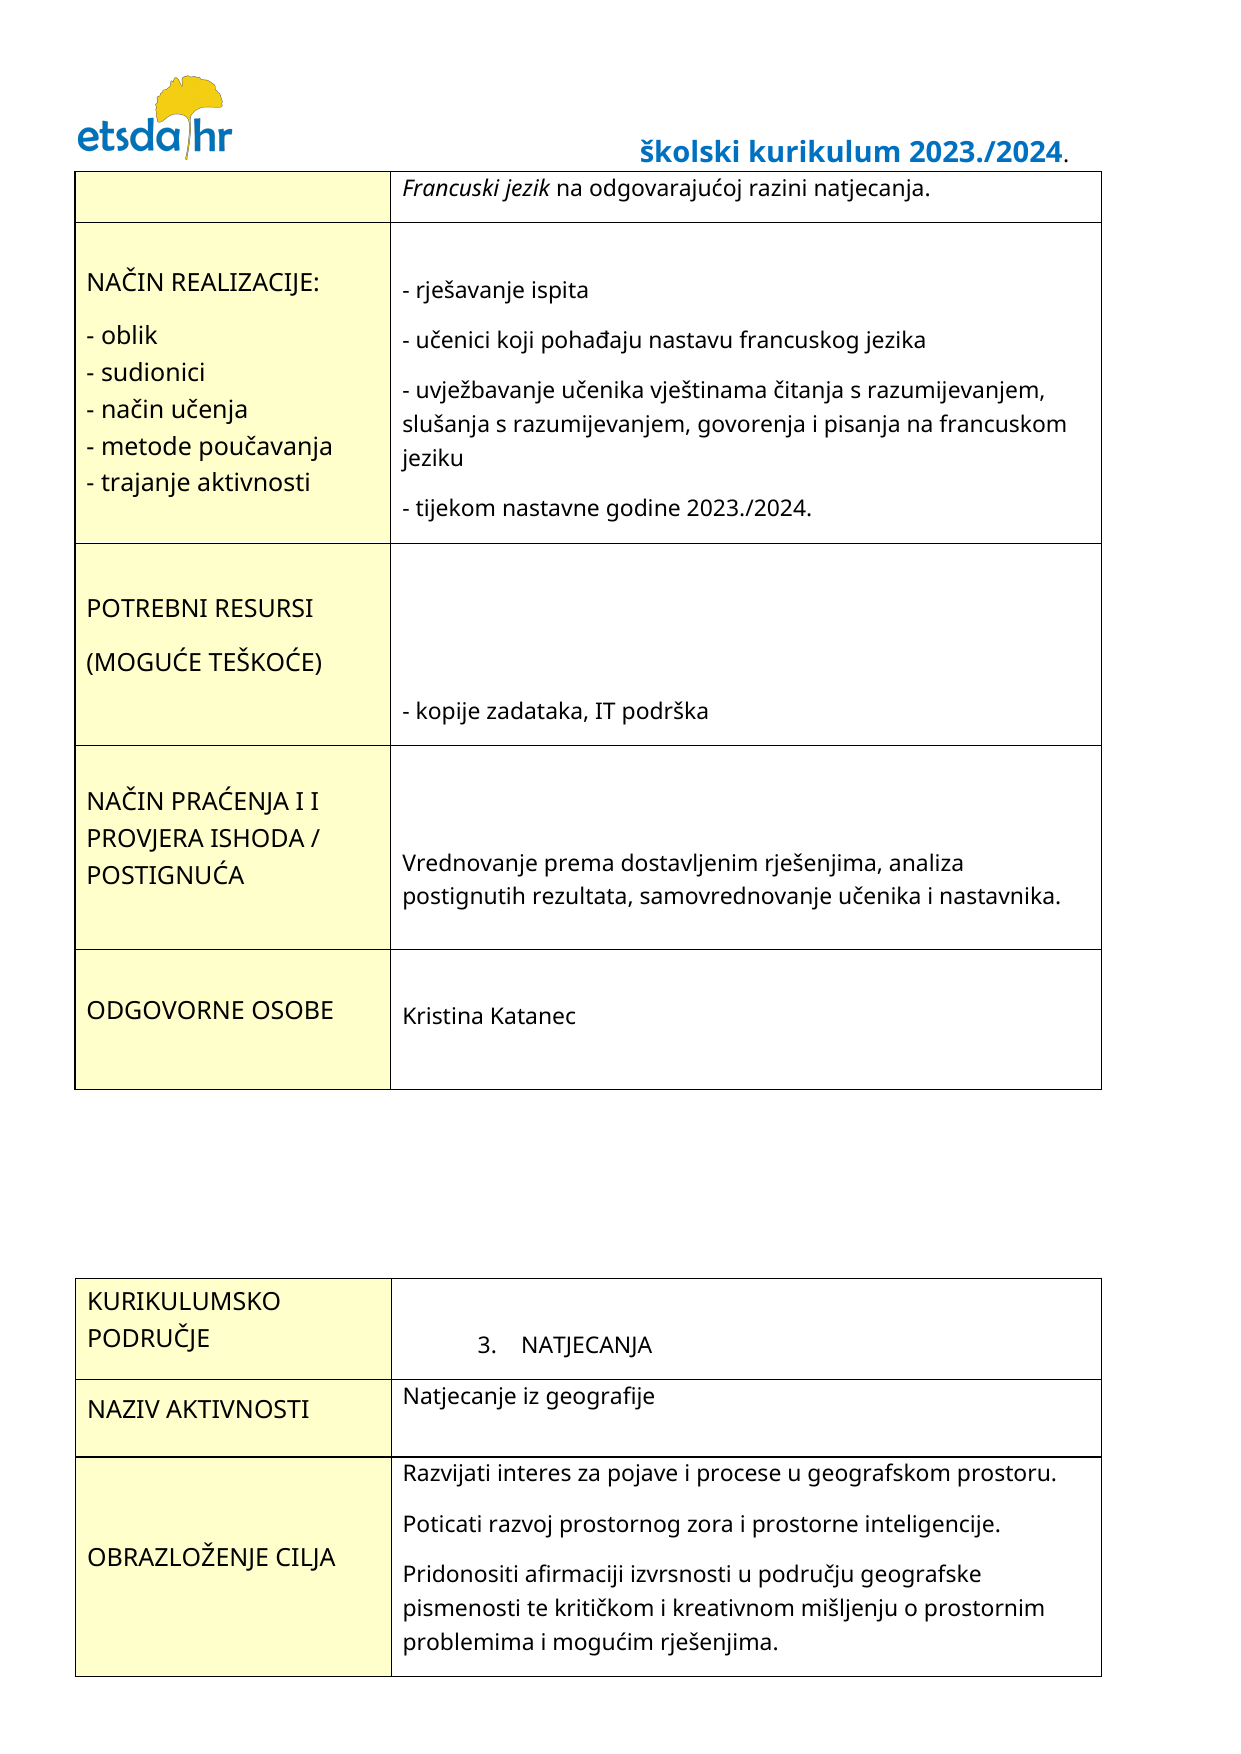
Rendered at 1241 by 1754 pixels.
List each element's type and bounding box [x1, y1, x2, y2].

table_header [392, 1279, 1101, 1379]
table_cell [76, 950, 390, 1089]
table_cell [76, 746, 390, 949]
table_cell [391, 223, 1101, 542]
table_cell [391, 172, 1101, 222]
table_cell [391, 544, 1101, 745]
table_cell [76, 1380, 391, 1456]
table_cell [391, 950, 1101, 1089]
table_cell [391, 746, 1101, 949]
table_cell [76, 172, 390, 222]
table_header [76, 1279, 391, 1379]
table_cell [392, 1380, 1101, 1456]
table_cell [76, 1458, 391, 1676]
picture [75, 73, 236, 163]
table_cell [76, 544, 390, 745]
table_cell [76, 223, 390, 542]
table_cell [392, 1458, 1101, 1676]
